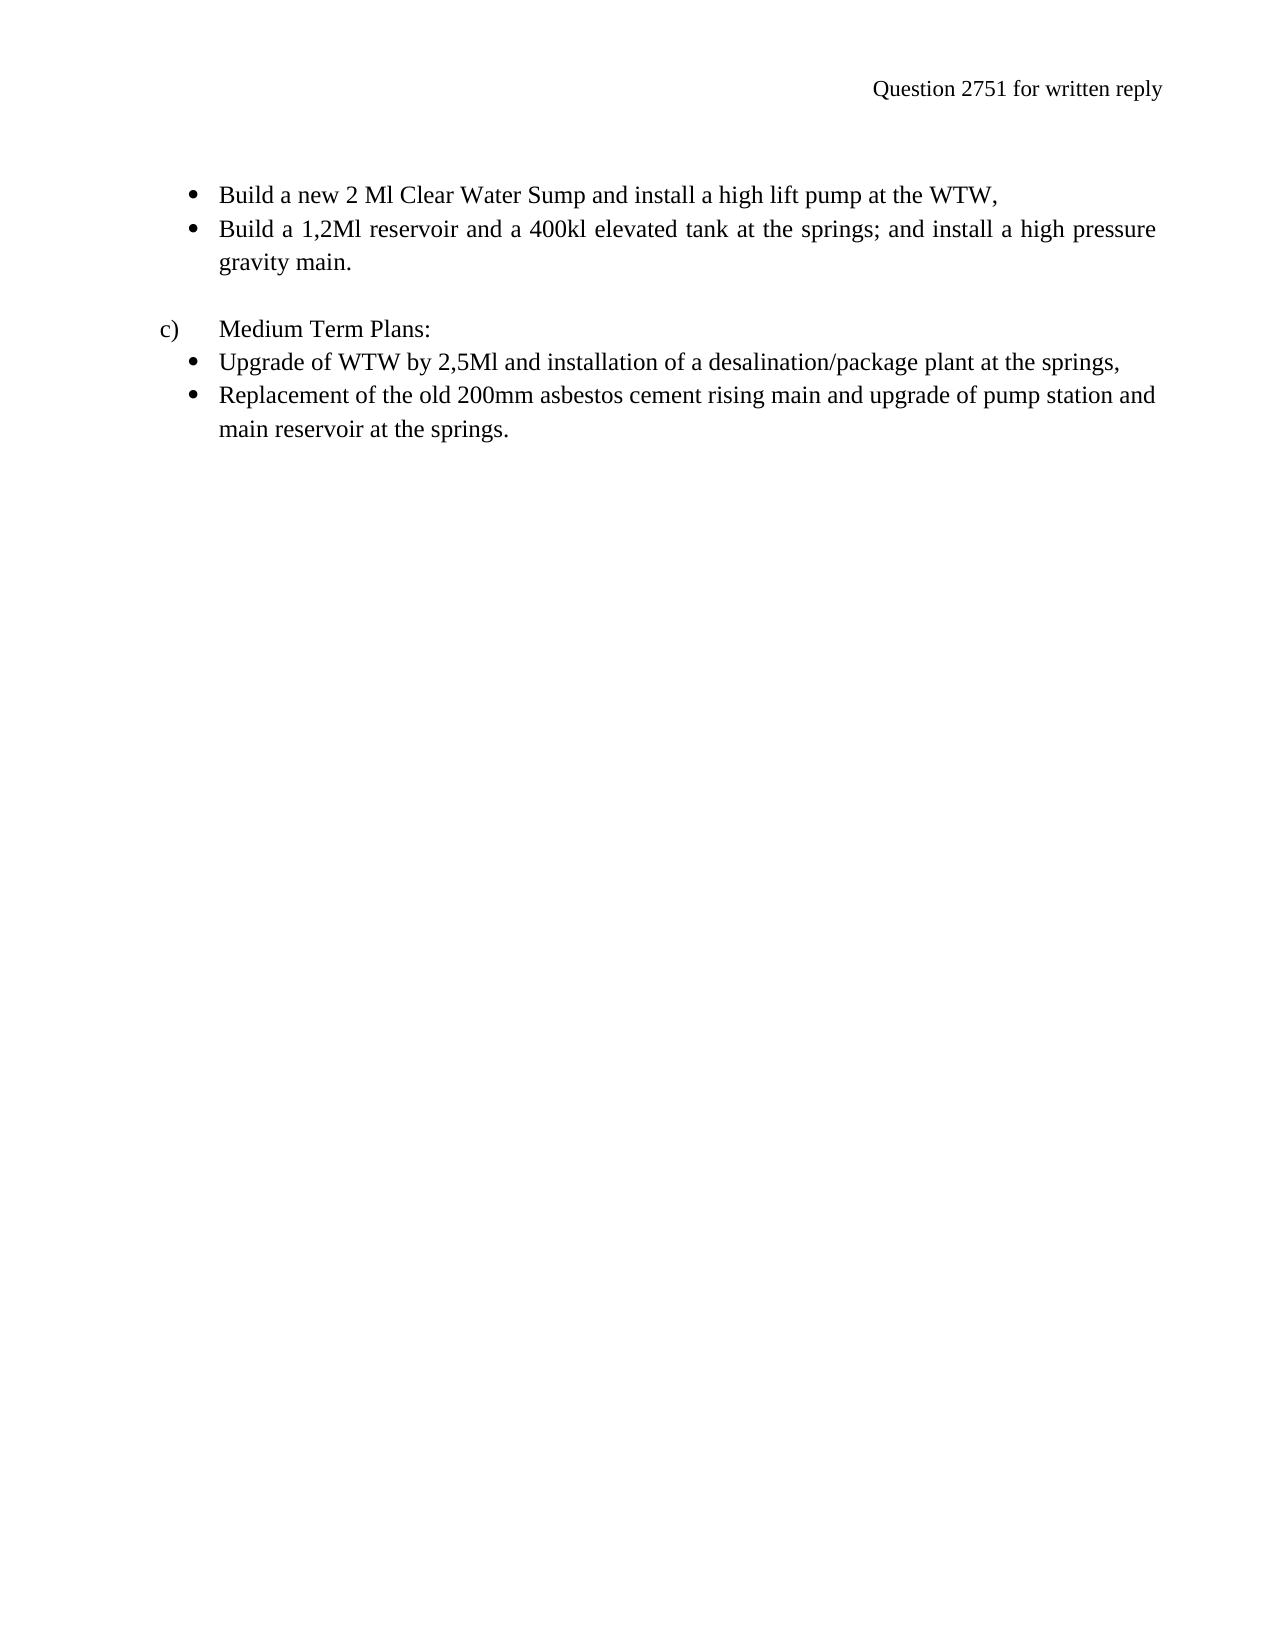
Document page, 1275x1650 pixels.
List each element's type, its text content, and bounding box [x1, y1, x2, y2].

list Upgrade of WTW by 2,5Ml and installation of a desalination/package plant at the springs, [189, 344, 1157, 377]
list Build a 1,2Ml reservoir and a 400kl elevated tank at the springs; and install a high pressure gravity main. [189, 211, 1157, 277]
list Build a new 2 Ml Clear Water Sump and install a high lift pump at the WTW, [189, 177, 1157, 211]
list Medium Term Plans: [159, 311, 1157, 344]
list Replacement of the old 200mm asbestos cement rising main and upgrade of pump station and main reservoir at the springs. [189, 377, 1157, 444]
